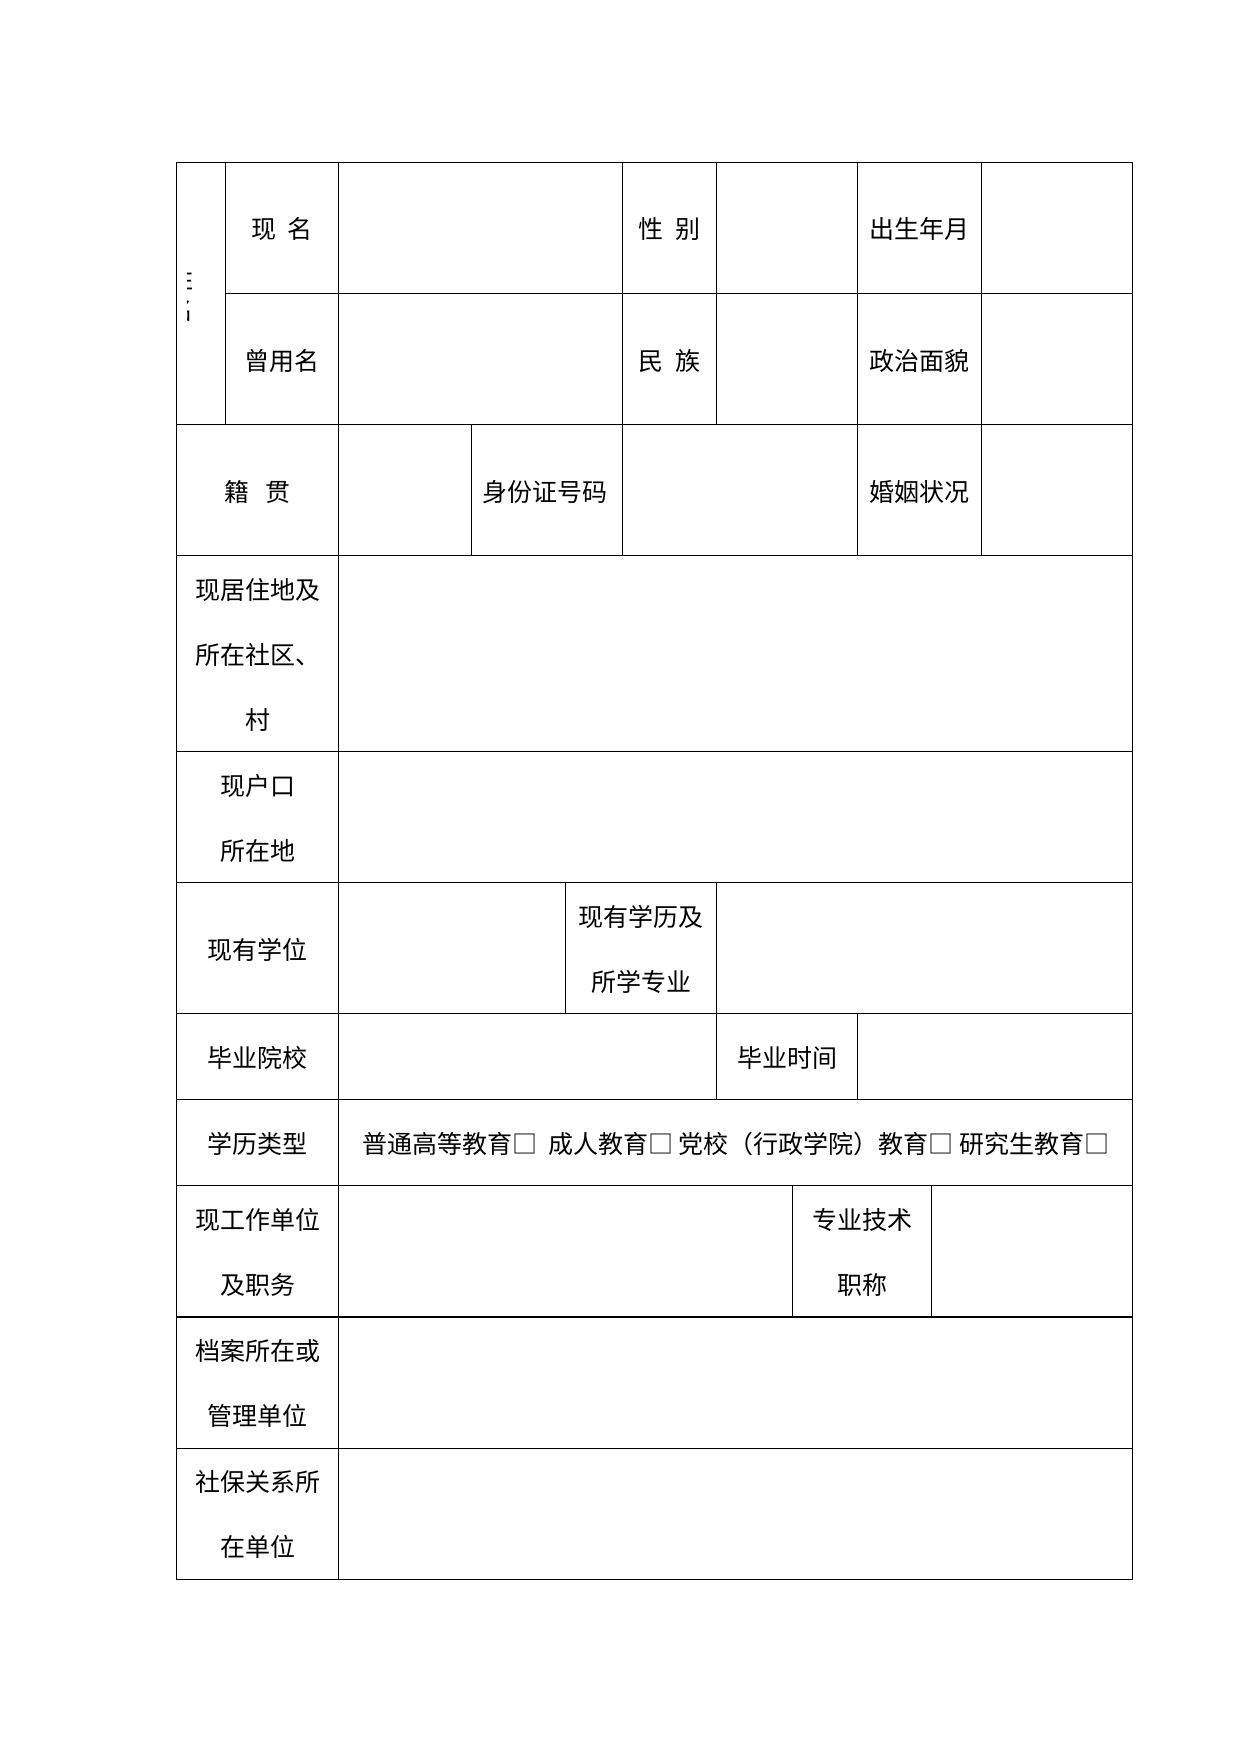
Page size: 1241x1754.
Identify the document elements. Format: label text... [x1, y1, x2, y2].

table_cell 社保关系所在单位 [177, 1449, 338, 1578]
table_cell 现工作单位及职务 [177, 1186, 338, 1316]
table_cell 曾用名 [226, 294, 338, 424]
table_cell 普通高等教育□ 成人教育□ 党校（行政学院）教育□ 研究生教育□ [339, 1100, 1132, 1185]
table_cell [717, 883, 1132, 1013]
table_cell [339, 883, 565, 1013]
table_cell [982, 425, 1132, 555]
table_cell 身份证号码 [472, 425, 622, 555]
table_cell 婚姻状况 [858, 425, 981, 555]
table_cell 档案所在或管理单位 [177, 1318, 338, 1447]
table_cell [339, 1318, 1132, 1447]
table_cell 现有学位 [177, 883, 338, 1013]
table_header 姓 名 [177, 163, 225, 424]
table_cell 现有学历及所学专业 [566, 883, 716, 1013]
table_header [717, 163, 857, 293]
table_cell [717, 294, 857, 424]
table_cell 学历类型 [177, 1100, 338, 1185]
table_cell [932, 1186, 1132, 1316]
table_cell 专业技术职称 [793, 1186, 931, 1316]
table_header 出生年月 [858, 163, 981, 293]
table_cell [339, 556, 1132, 751]
table_cell 政治面貌 [858, 294, 981, 424]
table_cell [339, 294, 622, 424]
table_header [339, 163, 622, 293]
table_cell 现居住地及所在社区、村 [177, 556, 338, 751]
table_header [982, 163, 1132, 293]
table_cell [858, 1014, 1132, 1099]
table_cell [339, 752, 1132, 882]
table_cell 现户口 所在地 [177, 752, 338, 882]
table_cell [339, 1449, 1132, 1578]
table_header 性 别 [623, 163, 716, 293]
table_cell [339, 1014, 716, 1099]
table_cell [339, 1186, 792, 1316]
table_cell [623, 425, 857, 555]
table_cell 毕业时间 [717, 1014, 857, 1099]
table_cell [982, 294, 1132, 424]
table_header 现 名 [226, 163, 338, 293]
table_cell 籍 贯 [177, 425, 338, 555]
table_cell [339, 425, 471, 555]
table_cell 毕业院校 [177, 1014, 338, 1099]
table_cell 民 族 [623, 294, 716, 424]
